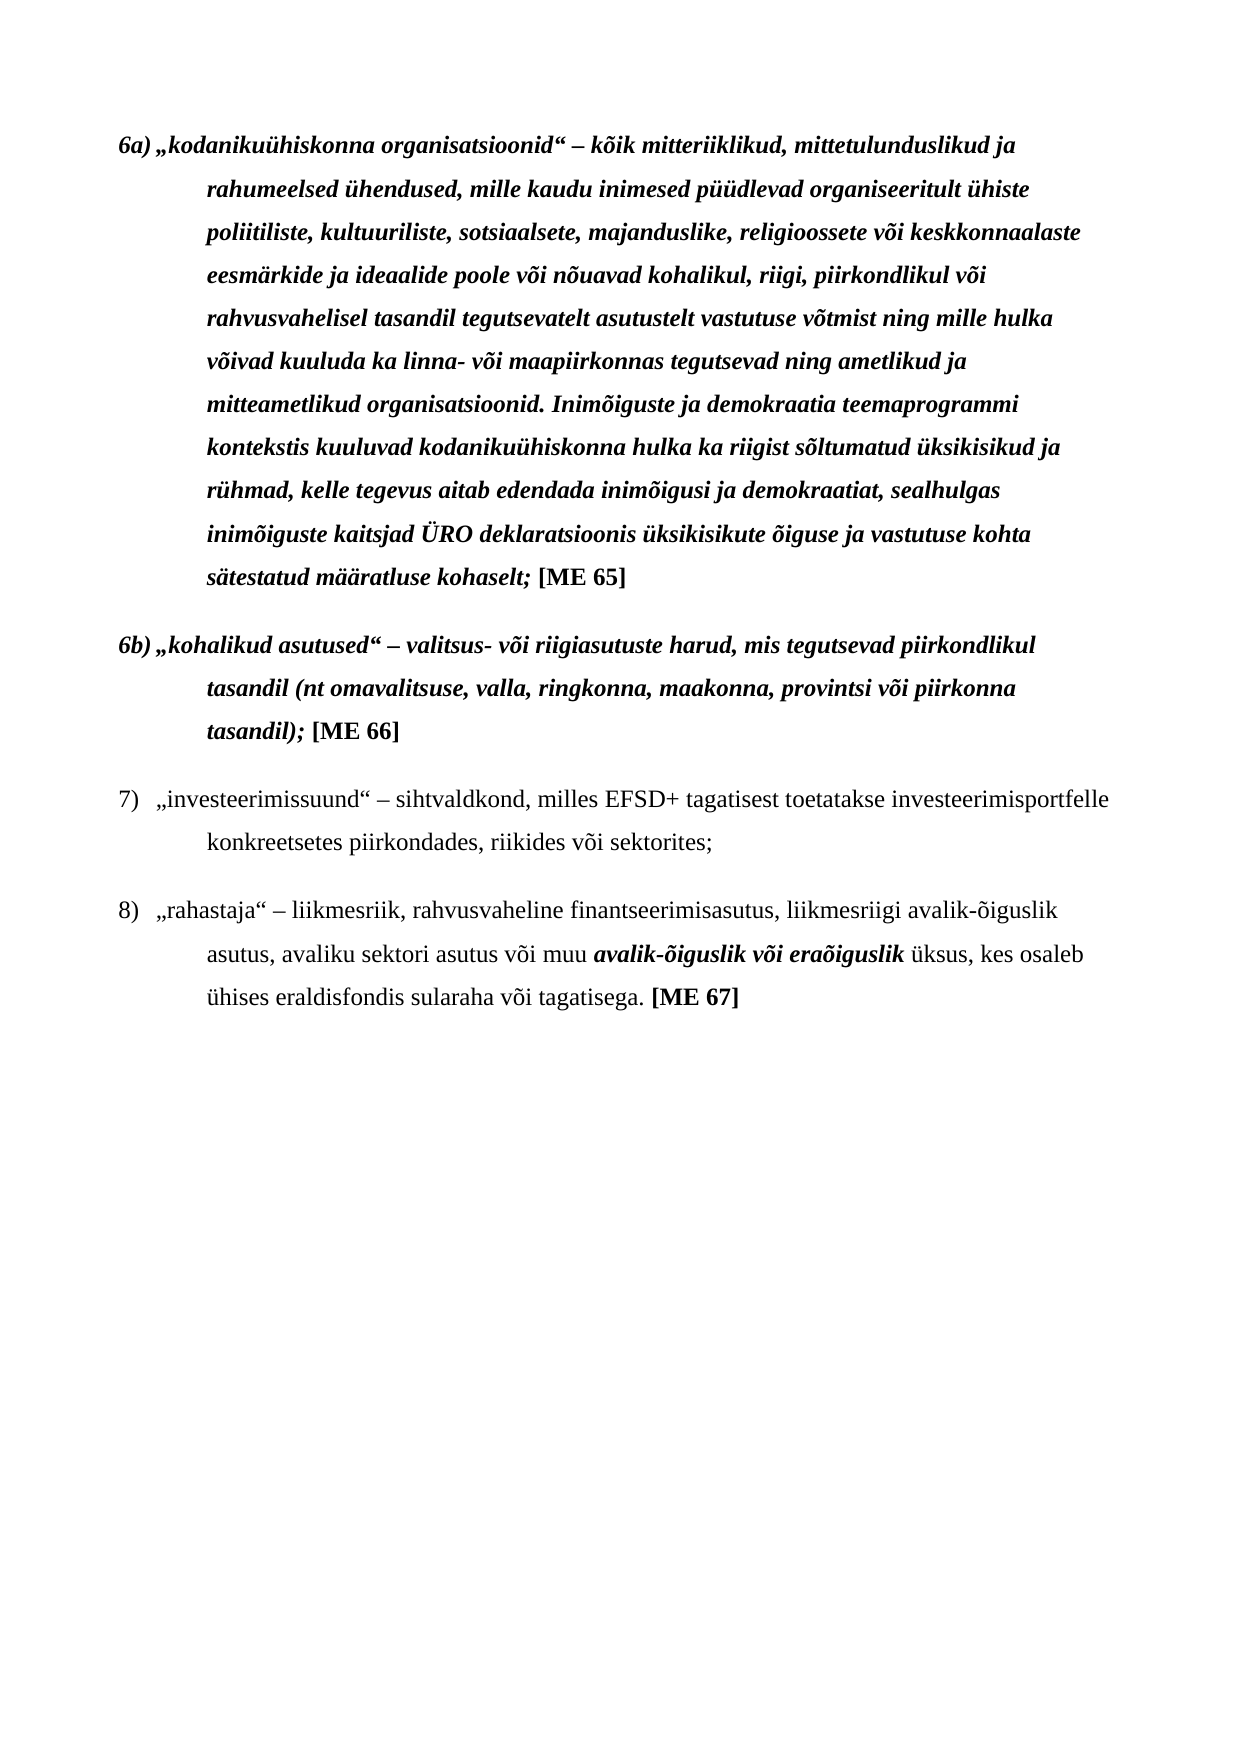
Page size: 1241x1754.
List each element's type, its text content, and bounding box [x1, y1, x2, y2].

list 8) „rahastaja“ – liikmesriik, rahvusvaheline finantseerimisasutus, liikmesriigi avalik-õiguslik asutus, avaliku sektori asutus või muu avalik-õiguslik või eraõiguslik üksus, kes osaleb ühises eraldisfondis sularaha või tagatisega. [ME 67] [118, 896, 1122, 1011]
list 6a) „kodanikuühiskonna organisatsioonid“ – kõik mitteriiklikud, mittetulunduslikud ja rahumeelsed ühendused, mille kaudu inimesed püüdlevad organiseeritult ühiste poliitiliste, kultuuriliste, sotsiaalsete, majanduslike, religioossete või keskkonnaalaste eesmärkide ja ideaalide poole või nõuavad kohalikul, riigi, piirkondlikul või rahvusvahelisel tasandil tegutsevatelt asutustelt vastutuse võtmist ning mille hulka võivad kuuluda ka linna- või maapiirkonnas tegutsevad ning ametlikud ja mitteametlikud organisatsioonid. Inimõiguste ja demokraatia teemaprogrammi kontekstis kuuluvad kodanikuühiskonna hulka ka riigist sõltumatud üksikisikud ja rühmad, kelle tegevus aitab edendada inimõigusi ja demokraatiat, sealhulgas inimõiguste kaitsjad ÜRO deklaratsioonis üksikisikute õiguse ja vastutuse kohta sätestatud määratluse kohaselt; [ME 65] [118, 131, 1122, 591]
list 7) „investeerimissuund“ – sihtvaldkond, milles EFSD+ tagatisest toetatakse investeerimisportfelle konkreetsetes piirkondades, riikides või sektorites; [118, 784, 1122, 856]
list 6b) „kohalikud asutused“ – valitsus- või riigiasutuste harud, mis tegutsevad piirkondlikul tasandil (nt omavalitsuse, valla, ringkonna, maakonna, provintsi või piirkonna tasandil); [ME 66] [118, 630, 1122, 745]
